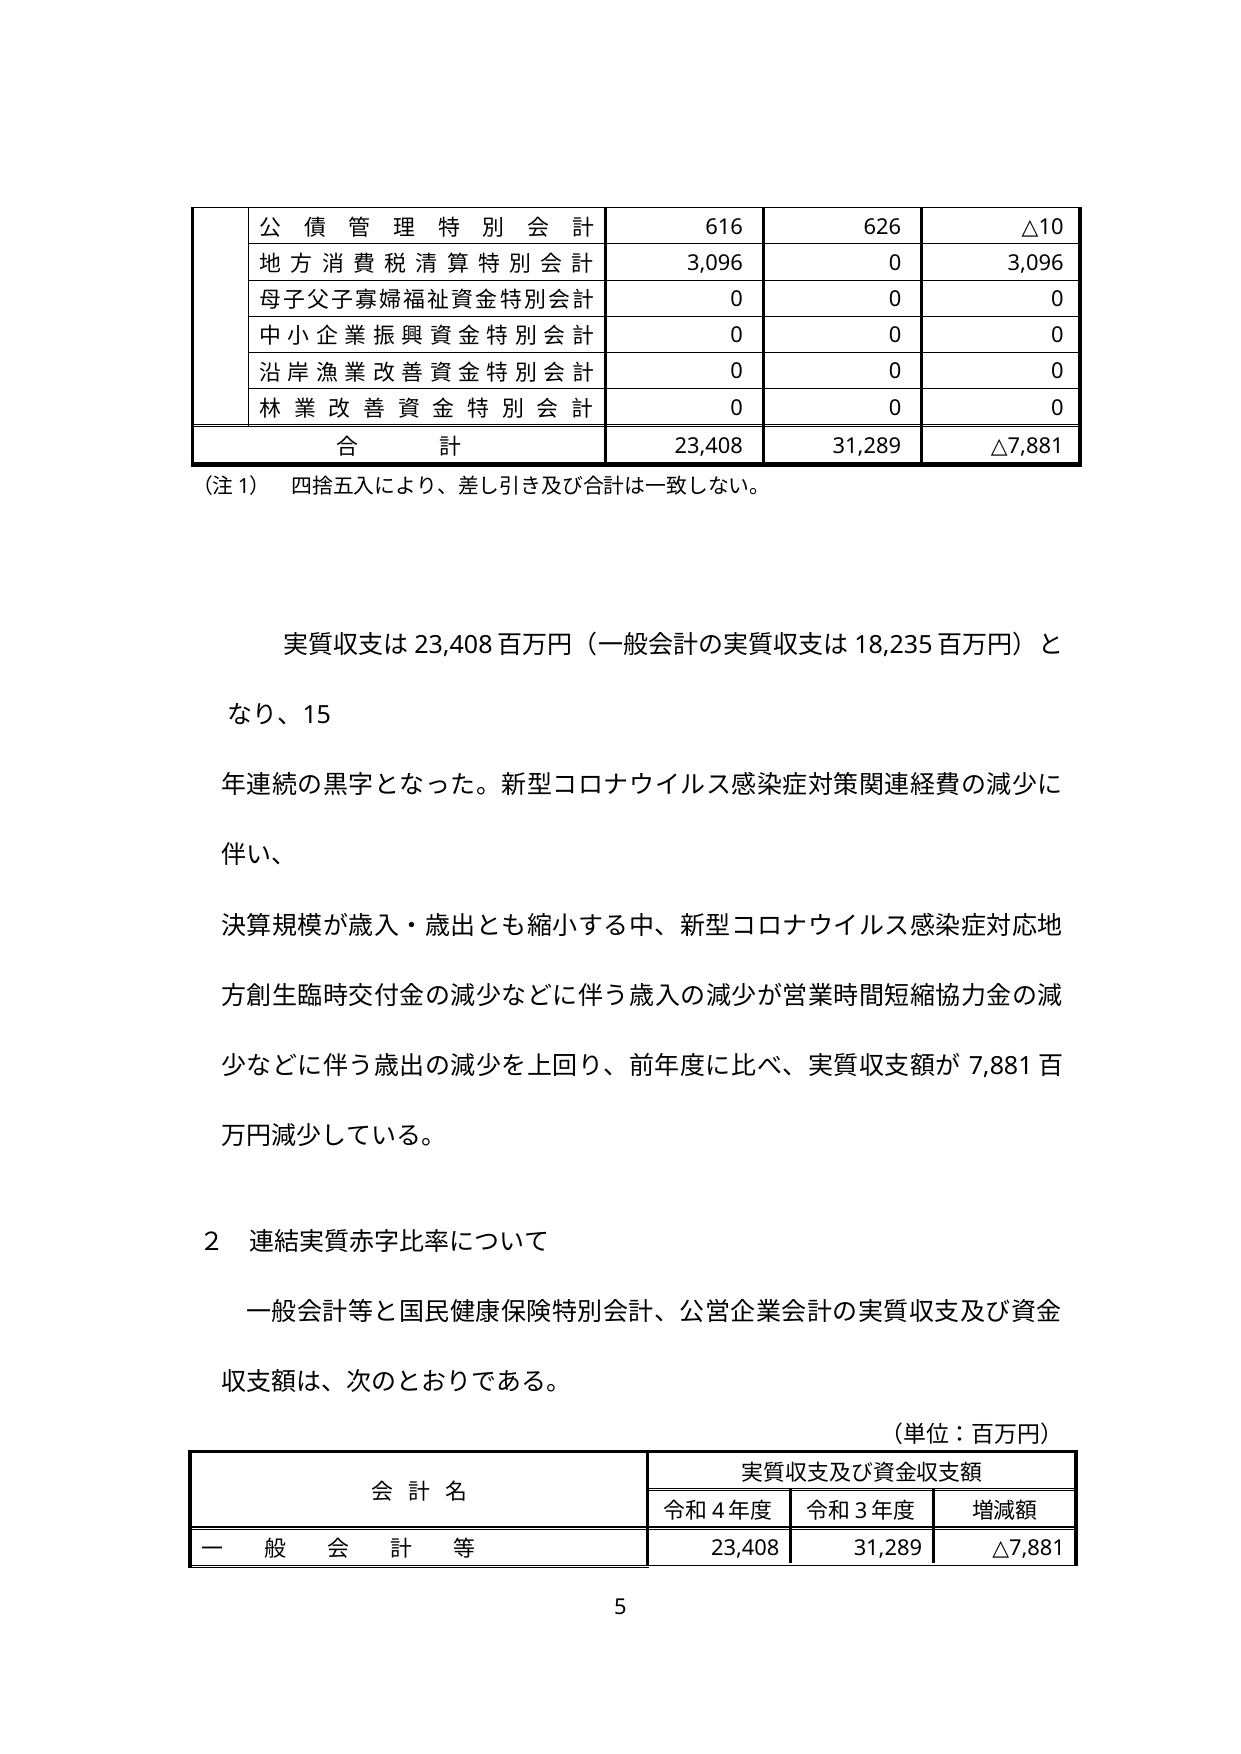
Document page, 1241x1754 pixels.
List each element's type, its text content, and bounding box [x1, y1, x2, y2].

table_cell 中小企業振興資金特別会計 [249, 317, 604, 352]
text 一般会計等と国民健康保険特別会計、公営企業会計の実質収支及び資金収支額は、次のとおりである。 [221, 1274, 1063, 1415]
table_cell 0 [607, 353, 762, 388]
table_cell 23,408 [607, 427, 762, 462]
table_cell 令和4年度 [649, 1491, 789, 1526]
table_cell 公債管理特別会計 [249, 208, 604, 243]
table_cell 0 [607, 317, 762, 352]
table_cell 合計 [194, 427, 604, 462]
text 実質収支は23,408百万円（一般会計の実質収支は18,235百万円）となり、15 [177, 607, 1063, 748]
table_cell 令和3年度 [792, 1491, 932, 1526]
table_cell △7,881 [933, 1530, 1074, 1564]
table_cell 母子父子寡婦福祉資金特別会計 [249, 281, 604, 316]
table_header 実質収支及び資金収支額 [649, 1453, 1074, 1488]
table_cell 0 [765, 281, 920, 316]
text 決算規模が歳入・歳出とも縮小する中、新型コロナウイルス感染症対応地方創生臨時交付金の減少などに伴う歳入の減少が営業時間短縮協力金の減少などに伴う歳出の減少を上回り、前年度に比べ、実質収支額が7,881百万円減少している。 [221, 888, 1063, 1169]
table_cell 23,408 [649, 1530, 790, 1564]
text 年連続の黒字となった。新型コロナウイルス感染症対策関連経費の減少に伴い、 [221, 748, 1063, 888]
table_cell 0 [765, 317, 920, 352]
table_cell 0 [607, 281, 762, 316]
table_cell 31,289 [790, 1530, 933, 1564]
table_cell 沿岸漁業改善資金特別会計 [249, 353, 604, 388]
table_cell △10 [923, 208, 1078, 243]
table_cell 0 [607, 389, 762, 424]
table_cell △7,881 [923, 427, 1078, 462]
table_cell 増減額 [935, 1491, 1074, 1526]
table_cell 0 [765, 244, 920, 279]
table_cell 0 [765, 353, 920, 388]
table_cell 0 [923, 353, 1078, 388]
table_cell 3,096 [923, 244, 1078, 279]
table_cell 0 [923, 281, 1078, 316]
text （単位：百万円） [227, 1415, 1063, 1450]
table_cell 0 [923, 389, 1078, 424]
table_cell 626 [765, 208, 920, 243]
text ２ 連結実質赤字比率について [199, 1204, 1063, 1274]
table_cell 一般会計等 [192, 1530, 646, 1564]
table_header 会計名 [192, 1453, 646, 1526]
table_cell 31,289 [765, 427, 920, 462]
table_cell 616 [607, 208, 762, 243]
table_cell 林業改善資金特別会計 [249, 389, 604, 424]
text （注1） 四捨五入により、差し引き及び合計は一致しない。 [192, 467, 1063, 502]
table_cell 3,096 [607, 244, 762, 279]
table_cell 地方消費税清算特別会計 [249, 244, 604, 279]
table_cell 0 [923, 317, 1078, 352]
table_cell 0 [765, 389, 920, 424]
